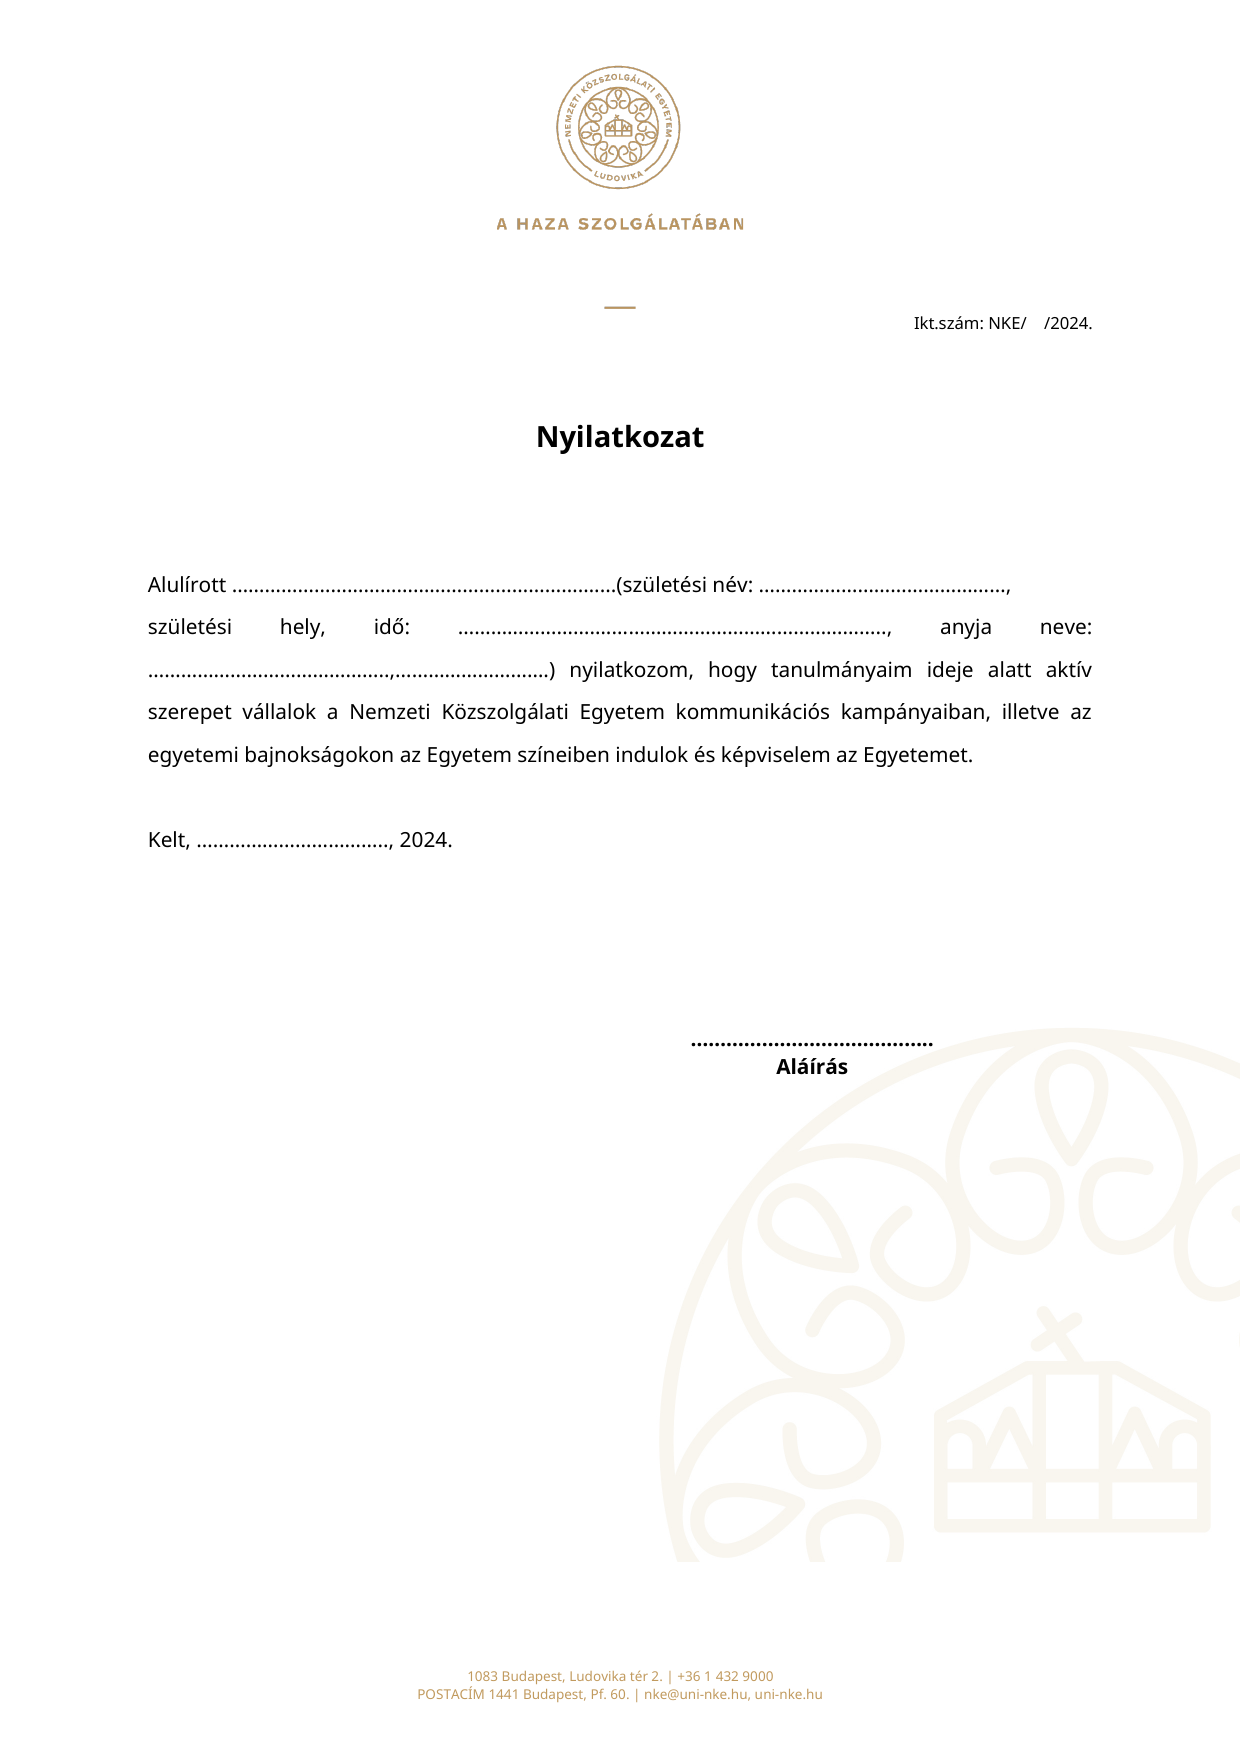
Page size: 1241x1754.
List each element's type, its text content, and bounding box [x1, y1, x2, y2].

text születési hely, idő: ……………………….………………………………………….., anyja neve: ……………………………………..,……………………….) nyilatkozom, hogy tanulmányaim ideje alatt aktív szerepet vállalok a Nemzeti Közszolgálati Egyetem kommunikációs kampányaiban, illetve az egyetemi bajnokságokon az Egyetem színeiben indulok és képviselem az Egyetemet. [148, 612, 1093, 768]
picture [0, 0, 1240, 1562]
text Nyilatkozat [148, 416, 1093, 456]
text ………………………………….. [148, 1024, 1093, 1052]
text Ikt.szám: NKE/ /2024. [148, 148, 1093, 334]
text Aláírás [148, 1052, 1093, 1081]
text Alulírott …………………………………………………………....(születési név: ………………………………………, [148, 570, 1093, 598]
text Kelt, …………………………….., 2024. [148, 825, 1093, 854]
